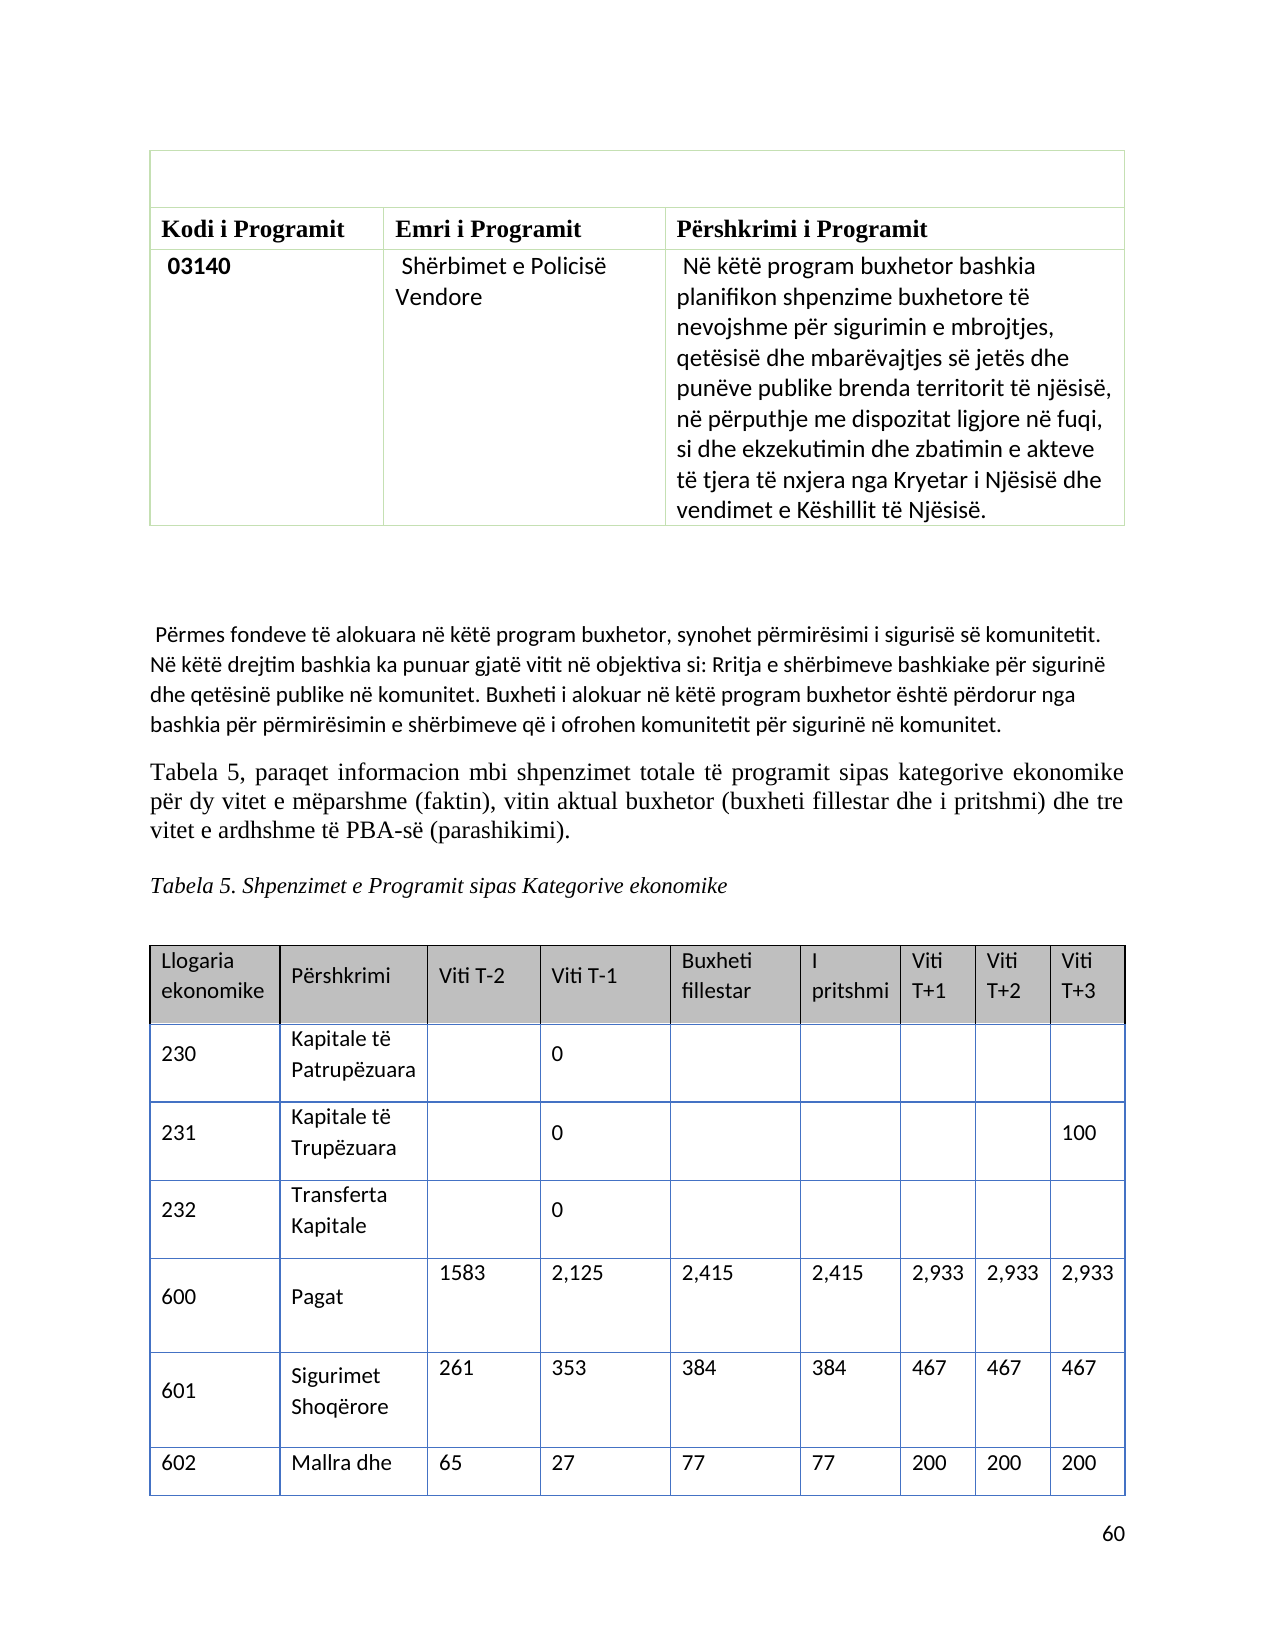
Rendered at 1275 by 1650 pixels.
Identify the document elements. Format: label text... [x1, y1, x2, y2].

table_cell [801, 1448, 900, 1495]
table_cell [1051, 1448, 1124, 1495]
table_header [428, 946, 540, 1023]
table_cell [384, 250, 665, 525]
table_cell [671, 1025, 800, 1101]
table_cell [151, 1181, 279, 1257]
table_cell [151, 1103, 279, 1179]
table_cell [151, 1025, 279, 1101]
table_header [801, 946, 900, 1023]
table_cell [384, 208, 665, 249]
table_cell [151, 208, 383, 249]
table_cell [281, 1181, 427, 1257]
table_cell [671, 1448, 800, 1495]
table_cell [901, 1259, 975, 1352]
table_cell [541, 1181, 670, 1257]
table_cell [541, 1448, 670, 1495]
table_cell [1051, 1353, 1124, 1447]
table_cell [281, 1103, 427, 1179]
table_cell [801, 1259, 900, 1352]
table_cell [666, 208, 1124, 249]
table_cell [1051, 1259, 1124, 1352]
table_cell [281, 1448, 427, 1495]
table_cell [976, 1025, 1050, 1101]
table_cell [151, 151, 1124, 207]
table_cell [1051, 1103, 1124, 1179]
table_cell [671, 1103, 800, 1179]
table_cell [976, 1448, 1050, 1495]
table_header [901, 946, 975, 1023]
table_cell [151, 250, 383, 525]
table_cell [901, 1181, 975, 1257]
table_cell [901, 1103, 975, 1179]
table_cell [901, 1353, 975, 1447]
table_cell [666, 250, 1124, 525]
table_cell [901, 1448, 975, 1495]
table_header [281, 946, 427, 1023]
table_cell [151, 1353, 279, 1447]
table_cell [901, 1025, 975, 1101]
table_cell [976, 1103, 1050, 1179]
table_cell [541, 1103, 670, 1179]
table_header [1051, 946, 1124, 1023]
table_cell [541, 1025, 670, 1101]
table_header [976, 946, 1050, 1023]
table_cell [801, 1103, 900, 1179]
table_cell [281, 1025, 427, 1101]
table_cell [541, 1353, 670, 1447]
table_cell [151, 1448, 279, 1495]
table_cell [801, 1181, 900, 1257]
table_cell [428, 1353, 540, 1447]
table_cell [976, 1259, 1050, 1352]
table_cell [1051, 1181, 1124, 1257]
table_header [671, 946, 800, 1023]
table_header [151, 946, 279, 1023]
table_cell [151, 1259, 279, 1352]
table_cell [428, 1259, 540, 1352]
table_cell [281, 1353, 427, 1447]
list Tabela 5. Shpenzimet e Programit sipas Kategorive ekonomike [150, 872, 1125, 898]
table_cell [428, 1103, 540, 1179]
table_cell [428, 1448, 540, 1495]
text Tabela 5, paraqet informacion mbi shpenzimet totale të programit sipas kategorive ekonomike për dy vitet e mëparshme (faktin), vitin aktual buxhetor (buxheti fillestar dhe i pritshmi) dhe tre vitet e ardhshme të PBA-së (parashikimi). [150, 757, 1125, 843]
text Përmes fondeve të alokuara në këtë program buxhetor, synohet përmirësimi i sigurisë së komunitetit. Në këtë drejtim bashkia ka punuar gjatë vitit në objektiva si: Rritja e shërbimeve bashkiake për sigurinë dhe qetësinë publike në komunitet. Buxheti i alokuar në këtë program buxhetor është përdorur nga bashkia për përmirësimin e shërbimeve që i ofrohen komunitetit për sigurinë në komunitet. [150, 620, 1125, 738]
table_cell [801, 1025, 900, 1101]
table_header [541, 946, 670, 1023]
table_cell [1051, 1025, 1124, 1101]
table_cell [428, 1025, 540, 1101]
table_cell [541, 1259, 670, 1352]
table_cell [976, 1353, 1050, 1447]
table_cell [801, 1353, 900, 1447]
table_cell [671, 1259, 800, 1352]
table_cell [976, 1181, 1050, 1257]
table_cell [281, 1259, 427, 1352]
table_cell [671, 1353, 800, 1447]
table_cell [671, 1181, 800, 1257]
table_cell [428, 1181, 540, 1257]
